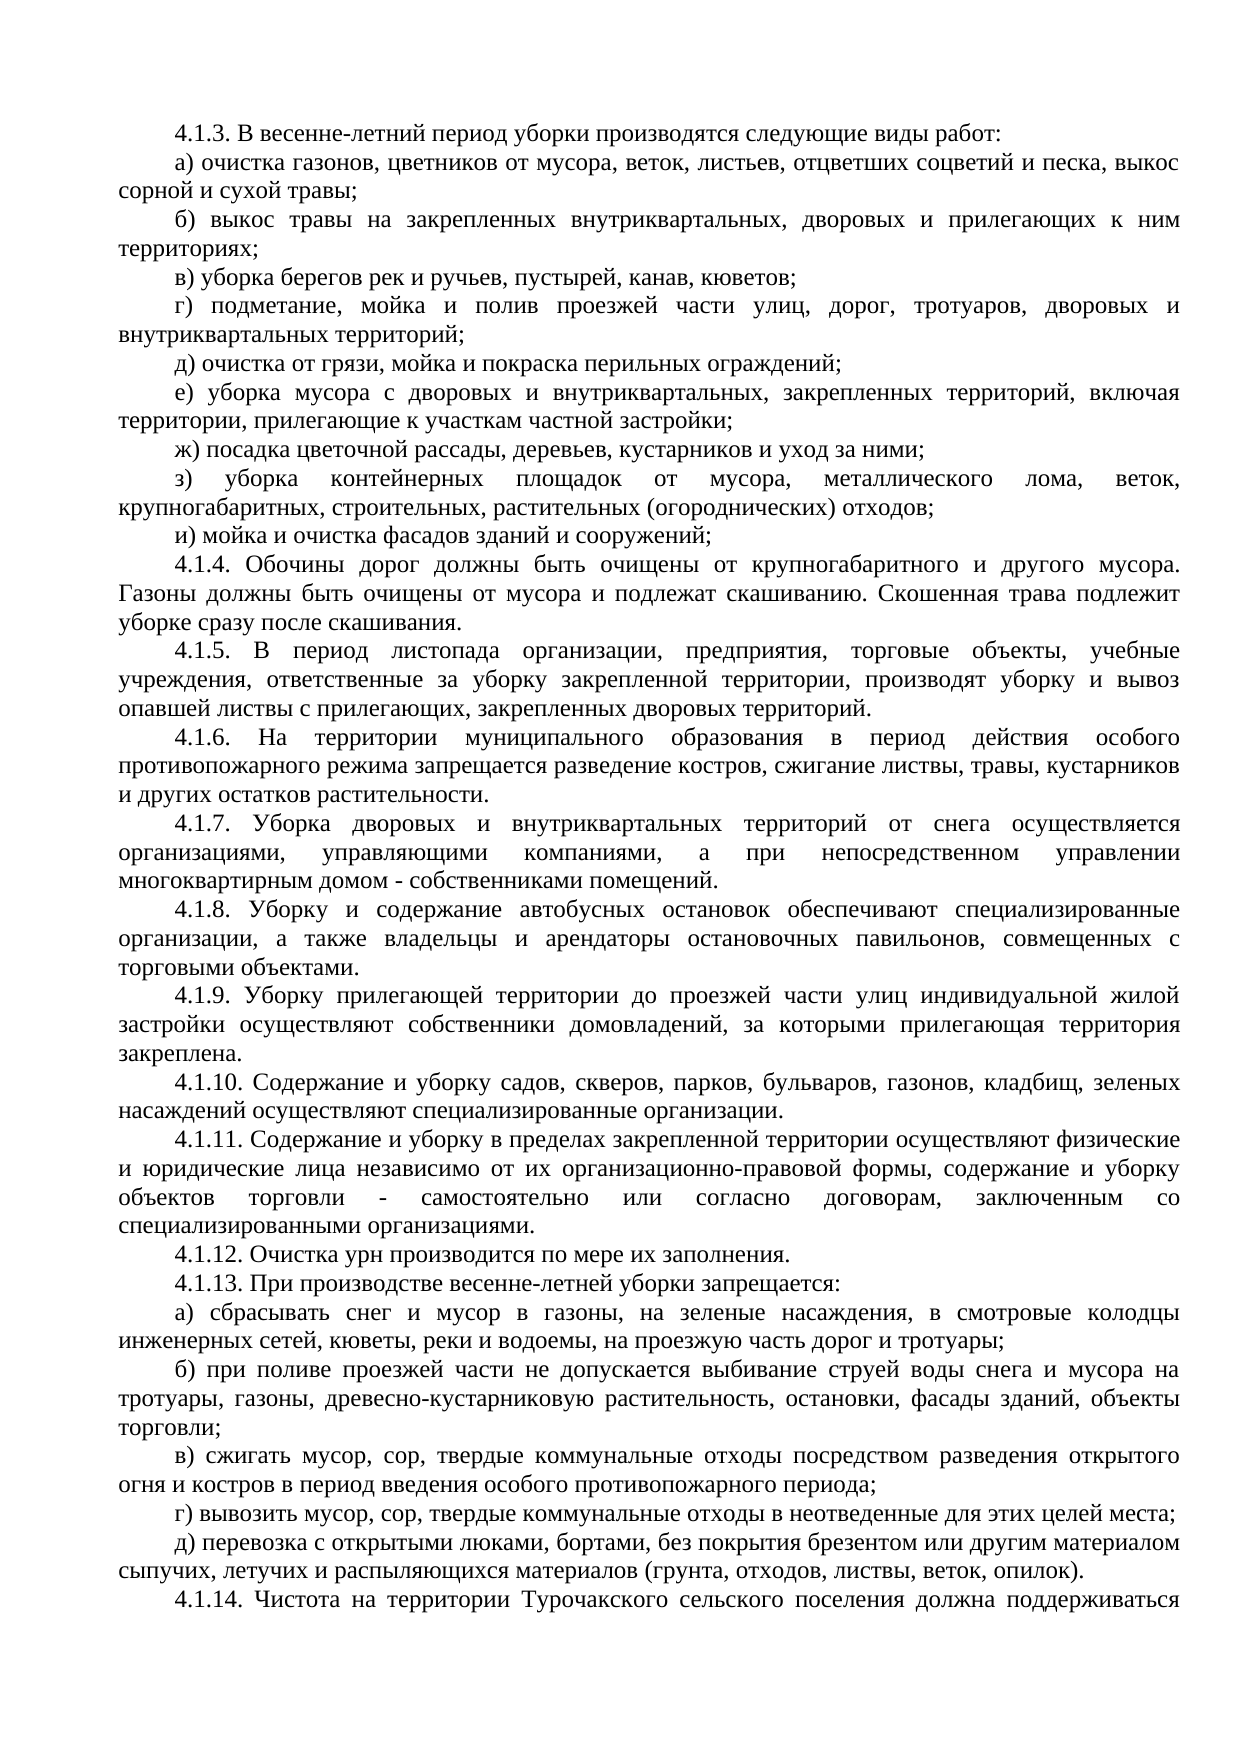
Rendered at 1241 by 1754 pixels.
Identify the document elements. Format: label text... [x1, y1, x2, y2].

text д) перевозка с открытыми люками, бортами, без покрытия брезентом или другим материалом сыпучих, летучих и распыляющихся материалов (грунта, отходов, листвы, веток, опилок). [118, 1527, 1181, 1584]
text з) уборка контейнерных площадок от мусора, металлического лома, веток, крупногабаритных, строительных, растительных (огороднических) отходов; [118, 463, 1181, 521]
text 4.1.13. При производстве весенне-летней уборки запрещается: [118, 1268, 1181, 1297]
text 4.1.5. В период листопада организации, предприятия, торговые объекты, учебные учреждения, ответственные за уборку закрепленной территории, производят уборку и вывоз опавшей листвы с прилегающих, закрепленных дворовых территорий. [118, 636, 1181, 722]
text 4.1.10. Содержание и уборку садов, скверов, парков, бульваров, газонов, кладбищ, зеленых насаждений осуществляют специализированные организации. [118, 1067, 1181, 1124]
text д) очистка от грязи, мойка и покраска перильных ограждений; [118, 348, 1181, 377]
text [118, 1584, 1181, 1613]
text а) сбрасывать снег и мусор в газоны, на зеленые насаждения, в смотровые колодцы инженерных сетей, кюветы, реки и водоемы, на проезжую часть дорог и тротуары; [118, 1297, 1181, 1354]
text 4.1.7. Уборка дворовых и внутриквартальных территорий от снега осуществляется организациями, управляющими компаниями, а при непосредственном управлении многоквартирным домом - собственниками помещений. [118, 808, 1181, 894]
text 4.1.12. Очистка урн производится по мере их заполнения. [118, 1239, 1181, 1268]
text б) выкос травы на закрепленных внутриквартальных, дворовых и прилегающих к ним территориях; [118, 204, 1181, 262]
text б) при поливе проезжей части не допускается выбивание струей воды снега и мусора на тротуары, газоны, древесно-кустарниковую растительность, остановки, фасады зданий, объекты торговли; [118, 1354, 1181, 1441]
text а) очистка газонов, цветников от мусора, веток, листьев, отцветших соцветий и песка, выкос сорной и сухой травы; [118, 147, 1181, 204]
text в) сжигать мусор, сор, твердые коммунальные отходы посредством разведения открытого огня и костров в период введения особого противопожарного периода; [118, 1441, 1181, 1498]
text г) вывозить мусор, сор, твердые коммунальные отходы в неотведенные для этих целей места; [118, 1498, 1181, 1527]
text 4.1.3. В весенне-летний период уборки производятся следующие виды работ: [118, 118, 1181, 147]
text и) мойка и очистка фасадов зданий и сооружений; [118, 521, 1181, 549]
text ж) посадка цветочной рассады, деревьев, кустарников и уход за ними; [118, 434, 1181, 463]
text 4.1.4. Обочины дорог должны быть очищены от крупногабаритного и другого мусора. Газоны должны быть очищены от мусора и подлежат скашиванию. Скошенная трава подлежит уборке сразу после скашивания. [118, 549, 1181, 636]
text в) уборка берегов рек и ручьев, пустырей, канав, кюветов; [118, 262, 1181, 291]
text г) подметание, мойка и полив проезжей части улиц, дорог, тротуаров, дворовых и внутриквартальных территорий; [118, 291, 1181, 348]
text 4.1.11. Содержание и уборку в пределах закрепленной территории осуществляют физические и юридические лица независимо от их организационно-правовой формы, содержание и уборку объектов торговли - самостоятельно или согласно договорам, заключенным со специализированными организациями. [118, 1124, 1181, 1239]
text е) уборка мусора с дворовых и внутриквартальных, закрепленных территорий, включая территории, прилегающие к участкам частной застройки; [118, 377, 1181, 434]
text 4.1.9. Уборку прилегающей территории до проезжей части улиц индивидуальной жилой застройки осуществляют собственники домовладений, за которыми прилегающая территория закреплена. [118, 981, 1181, 1067]
text 4.1.8. Уборку и содержание автобусных остановок обеспечивают специализированные организации, а также владельцы и арендаторы остановочных павильонов, совмещенных с торговыми объектами. [118, 894, 1181, 981]
text 4.1.6. На территории муниципального образования в период действия особого противопожарного режима запрещается разведение костров, сжигание листвы, травы, кустарников и других остатков растительности. [118, 722, 1181, 808]
